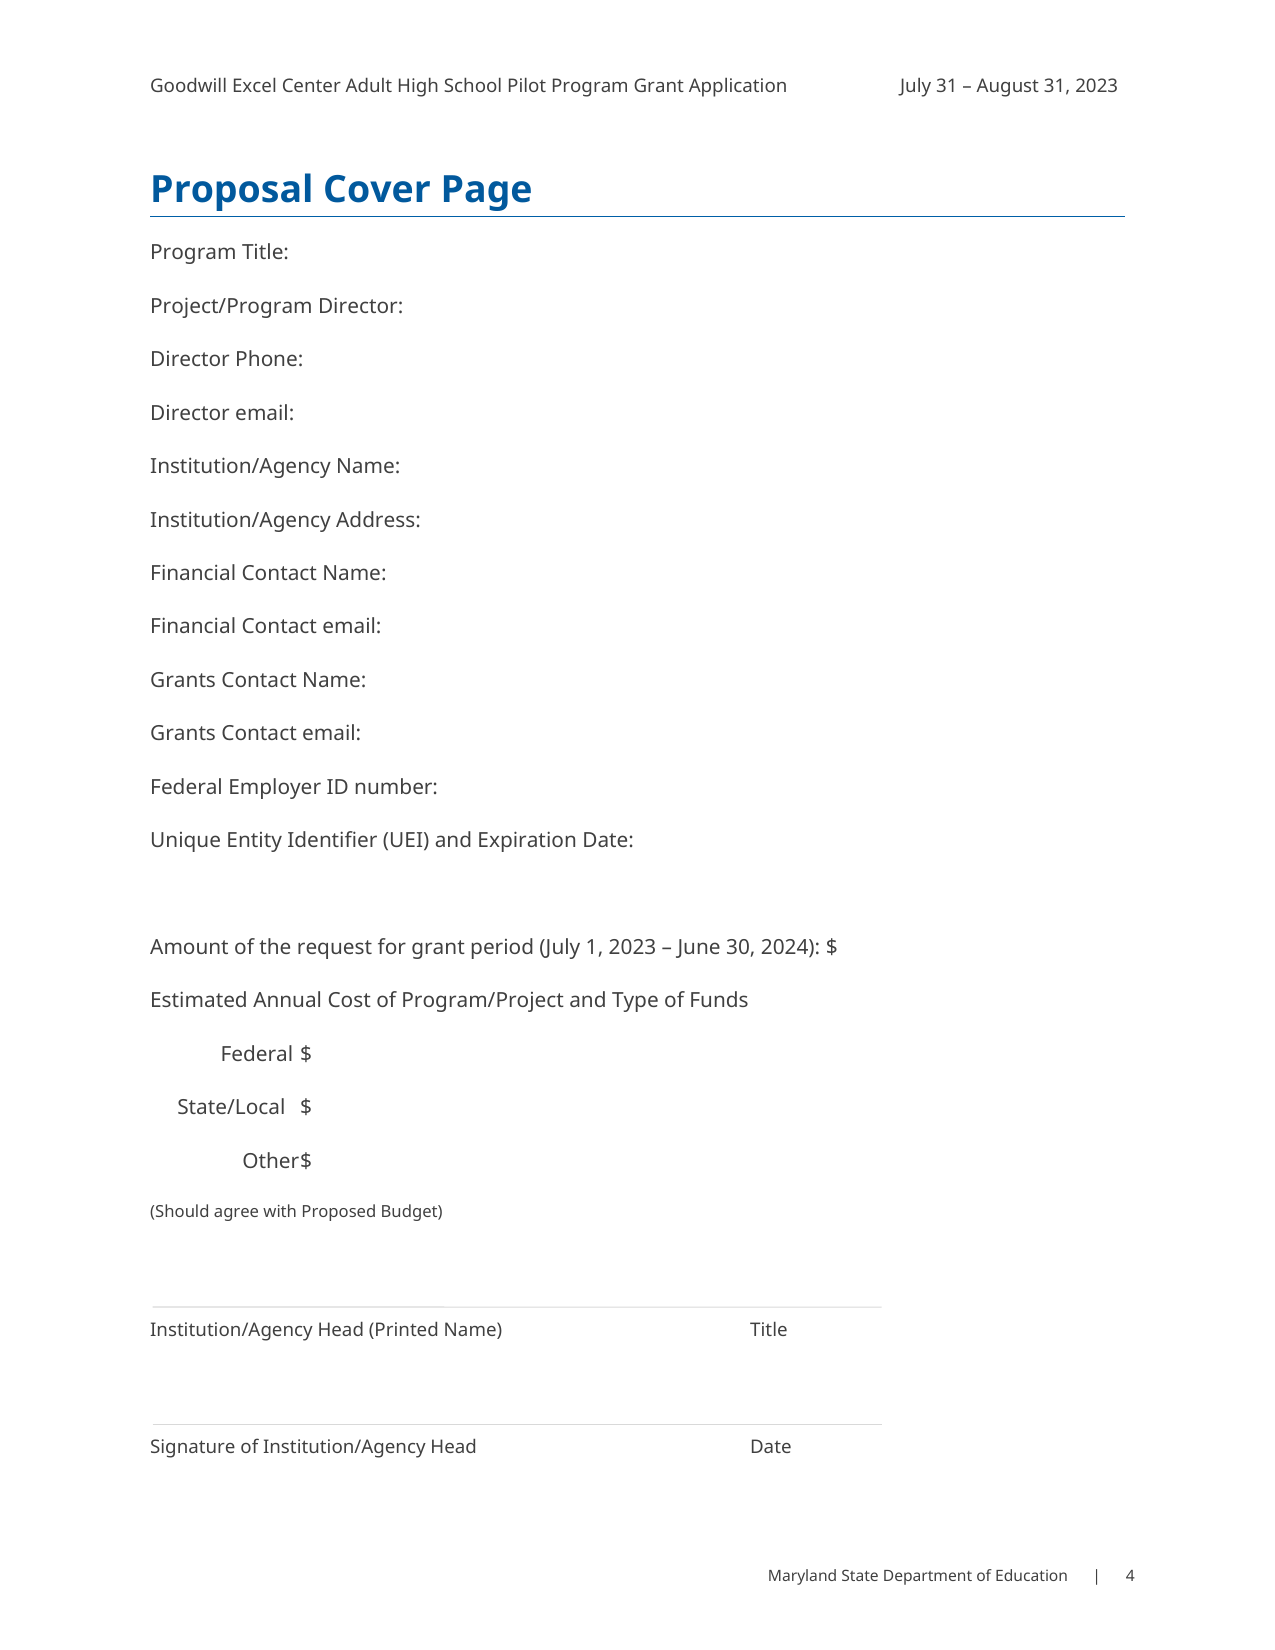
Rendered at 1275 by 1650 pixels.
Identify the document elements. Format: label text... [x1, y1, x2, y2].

text Unique Entity Identifier (UEI) and Expiration Date: [150, 825, 1125, 854]
text Amount of the request for grant period (July 1, 2023 – June 30, 2024): $ [150, 932, 1125, 961]
text Federal Employer ID number: [150, 772, 1125, 800]
text Project/Program Director: [150, 291, 1125, 319]
text Estimated Annual Cost of Program/Project and Type of Funds [150, 986, 1125, 1014]
text Grants Contact Name: [150, 665, 1125, 693]
text Institution/Agency Address: [150, 505, 1125, 533]
text (Should agree with Proposed Budget) [150, 1199, 1125, 1222]
text Institution/Agency Name: [150, 451, 1125, 480]
text Director Phone: [150, 344, 1125, 373]
text Financial Contact email: [150, 612, 1125, 640]
text Program Title: [150, 237, 1125, 266]
text Signature of Institution/Agency Head Date [150, 1433, 1125, 1459]
text Institution/Agency Head (Printed Name) Title [150, 1316, 1125, 1342]
text Director email: [150, 398, 1125, 426]
text Financial Contact Name: [150, 558, 1125, 587]
text Other $ [150, 1146, 1125, 1174]
text State/Local $ [150, 1092, 1125, 1121]
text Federal $ [150, 1039, 1125, 1067]
subtitle Proposal Cover Page [150, 162, 1125, 216]
text Grants Contact email: [150, 718, 1125, 747]
